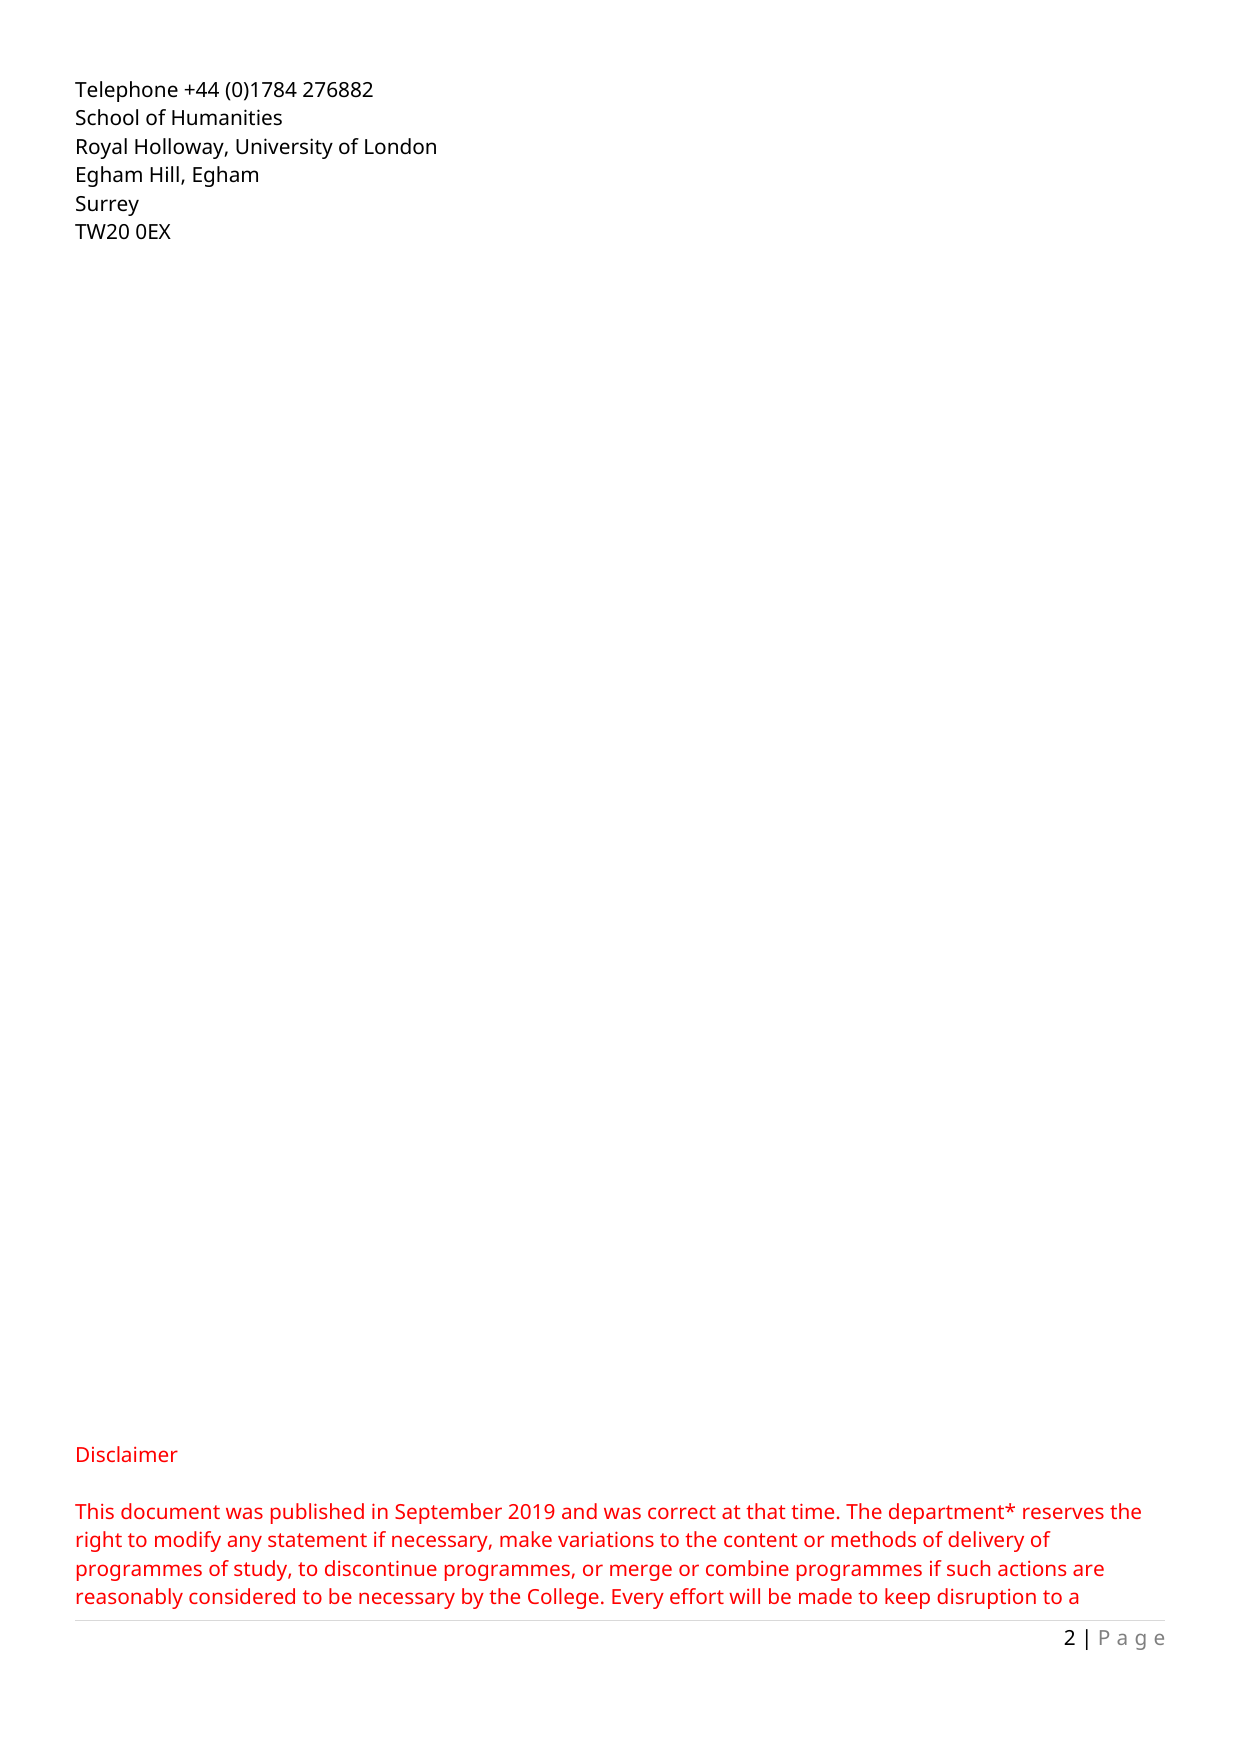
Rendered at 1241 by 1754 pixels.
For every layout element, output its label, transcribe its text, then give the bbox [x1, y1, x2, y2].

text TW20 0EX [75, 217, 1165, 246]
text Egham Hill, Egham [75, 160, 1165, 189]
text Royal Holloway, University of London [75, 132, 1165, 160]
text School of Humanities [75, 103, 1165, 132]
text Disclaimer [75, 1440, 1165, 1468]
text Surrey [75, 189, 1165, 217]
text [75, 1497, 1165, 1611]
text Telephone +44 (0)1784 276882 [75, 75, 1165, 103]
